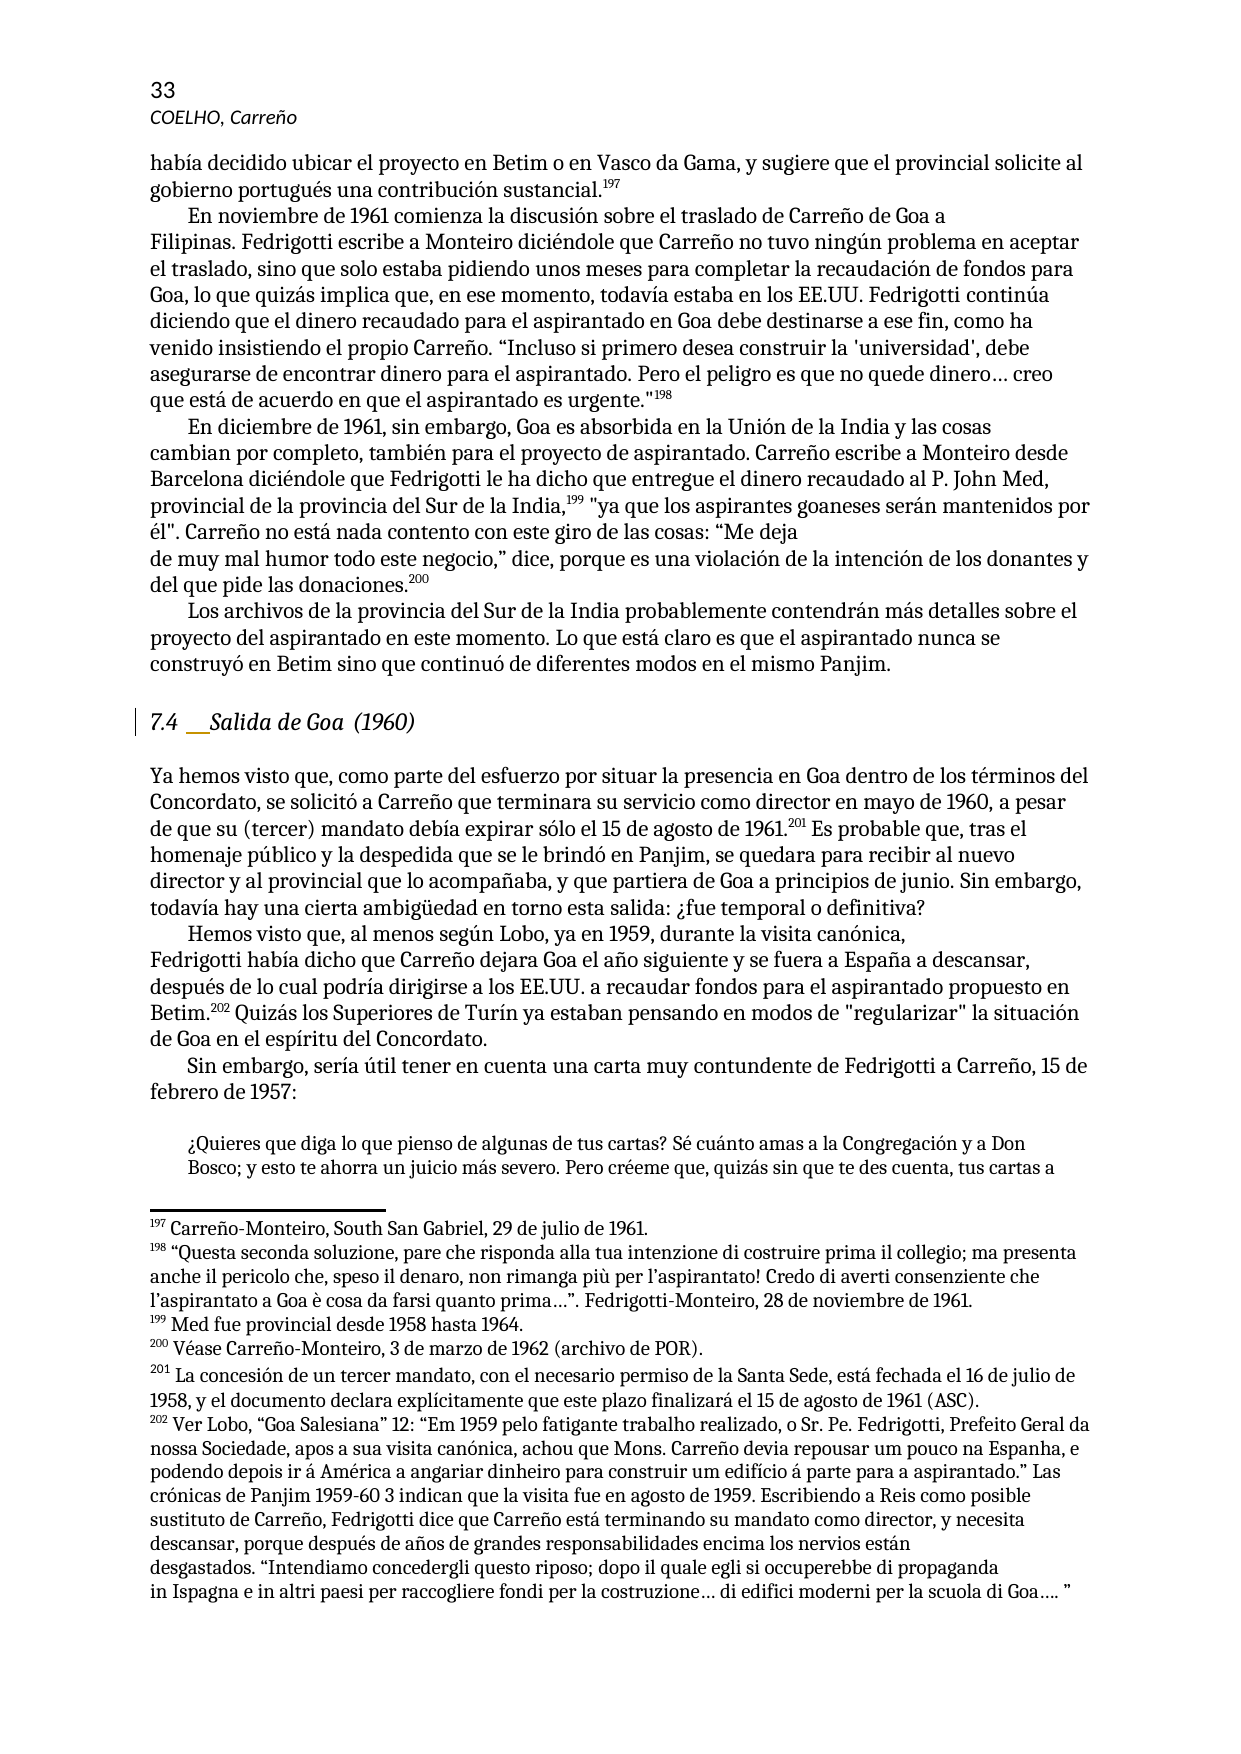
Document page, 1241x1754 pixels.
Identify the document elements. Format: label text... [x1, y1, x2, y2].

text Hemos visto que, al menos según Lobo, ya en 1959, durante la visita canónica, Fedrigotti había dicho que Carreño dejara Goa el año siguiente y se fuera a España a descansar, después de lo cual podría dirigirse a los EE.UU. a recaudar fondos para el aspirantado propuesto en Betim. Quizás los Superiores de Turín ya estaban pensando en modos de "regularizar" la situación de Goa en el espíritu del Concordato. [150, 921, 1090, 1053]
text En noviembre de 1961 comienza la discusión sobre el traslado de Carreño de Goa a Filipinas. Fedrigotti escribe a Monteiro diciéndole que Carreño no tuvo ningún problema en aceptar el traslado, sino que solo estaba pidiendo unos meses para completar la recaudación de fondos para Goa, lo que quizás implica que, en ese momento, todavía estaba en los EE.UU. Fedrigotti continúa diciendo que el dinero recaudado para el aspirantado en Goa debe destinarse a ese fin, como ha venido insistiendo el propio Carreño. “Incluso si primero desea construir la 'universidad', debe asegurarse de encontrar dinero para el aspirantado. Pero el peligro es que no quede dinero… creo que está de acuerdo en que el aspirantado es urgente." [150, 203, 1090, 413]
text En julio de 1961 encontramos a Carreño escribiendo a Monteiro desde Don Bosco Tech, South San Gabriel, California. Está decepcionado de que Turín no permita que Murray regrese a la India: “Es una negativa amarga, pero una vez que la obediencia se pronunció, acepto con espíritu de fe. Fiat voluntas Dei!" Continúa pidiendo una prórroga de su estancia para recaudar más fondos, comenta varios detalles sobre la construcción del edificio para el aspirantado, indaga si Monteiro había decidido ubicar el proyecto en Betim o en Vasco da Gama, y sugiere que el provincial solicite al gobierno portugués una contribución sustancial. [150, 150, 1090, 203]
text Sin embargo, sería útil tener en cuenta una carta muy contundente de Fedrigotti a Carreño, 15 de febrero de 1957: [150, 1053, 1090, 1105]
text Los archivos de la provincia del Sur de la India probablemente contendrán más detalles sobre el proyecto del aspirantado en este momento. Lo que está claro es que el aspirantado nunca se construyó en Betim sino que continuó de diferentes modos en el mismo Panjim. [150, 598, 1090, 677]
subtitle 7.4 Salida de Goa (1960) [150, 708, 1090, 736]
text ¿Quieres que diga lo que pienso de algunas de tus cartas? Sé cuánto amas a la Congregación y a Don Bosco; y esto te ahorra un juicio más severo. Pero créeme que, quizás sin que te des cuenta, tus cartas a veces son ofensivas en lo que dicen de los superiores: parecería que ellos [los superiores] no entienden nada y no cumplen con su deber. [187, 1132, 1090, 1179]
text En diciembre de 1961, sin embargo, Goa es absorbida en la Unión de la India y las cosas cambian por completo, también para el proyecto de aspirantado. Carreño escribe a Monteiro desde Barcelona diciéndole que Fedrigotti le ha dicho que entregue el dinero recaudado al P. John Med, provincial de la provincia del Sur de la India, "ya que los aspirantes goaneses serán mantenidos por él". Carreño no está nada contento con este giro de las cosas: “Me deja de muy mal humor todo este negocio,” dice, porque es una violación de la intención de los donantes y del que pide las donaciones. [150, 413, 1090, 598]
text Ya hemos visto que, como parte del esfuerzo por situar la presencia en Goa dentro de los términos del Concordato, se solicitó a Carreño que terminara su servicio como director en mayo de 1960, a pesar de que su (tercer) mandato debía expirar sólo el 15 de agosto de 1961. Es probable que, tras el homenaje público y la despedida que se le brindó en Panjim, se quedara para recibir al nuevo director y al provincial que lo acompañaba, y que partiera de Goa a principios de junio. Sin embargo, todavía hay una cierta ambigüedad en torno esta salida: ¿fue temporal o definitiva? [150, 763, 1090, 921]
